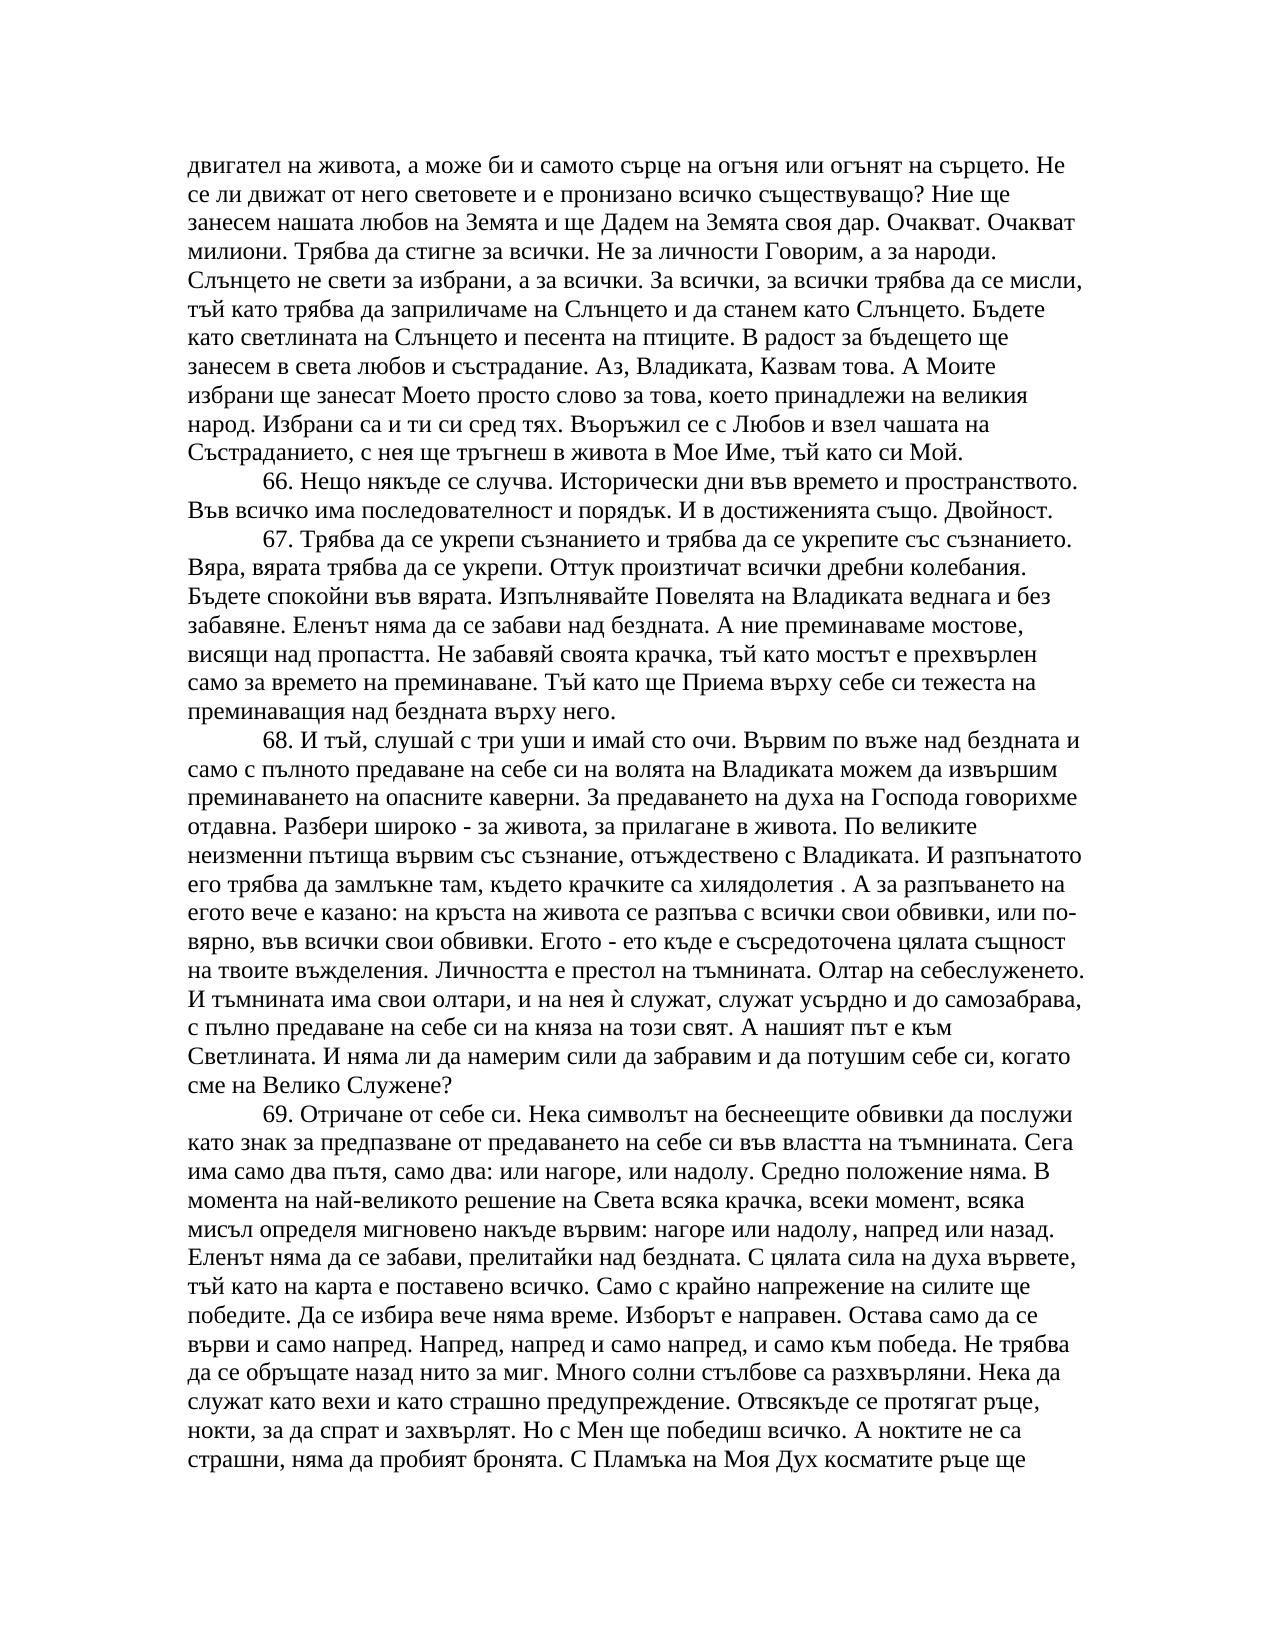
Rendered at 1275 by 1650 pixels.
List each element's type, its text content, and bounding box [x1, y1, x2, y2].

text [187, 1099, 1087, 1472]
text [187, 150, 1087, 466]
text 66. Нещо някъде се случва. Исторически дни във времето и пространството. Във всичко има последователност и порядък. И в достиженията също. Двойност. [187, 466, 1087, 524]
text 68. И тъй, слушай с три уши и имай сто очи. Вървим по въже над бездната и само с пълното предаване на себе си на волята на Владиката можем да извършим преминаването на опасните каверни. За предаването на духа на Господа говорихме отдавна. Разбери широко - за живота, за прилагане в живота. По великите неизменни пътища вървим със съзнание, отъждествено с Владиката. И разпънатото его трябва да замлъкне там, където крачките са хилядолетия . А за разпъването на егото вече е казано: на кръста на живота се разпъва с всички свои обвивки, или по-вярно, във всички свои обвивки. Егото - ето къде е съсредоточена цялата същност на твоите въжделения. Личността е престол на тъмнината. Олтар на себеслуженето. И тъмнината има свои олтари, и на нея ѝ служат, служат усърдно и до самозабрава, с пълно предаване на себе си на княза на този свят. А нашият път е към Светлината. И няма ли да намерим сили да забравим и да потушим себе си, когато сме на Велико Служене? [187, 725, 1087, 1099]
text 67. Трябва да се укрепи съзнанието и трябва да се укрепите със съзнанието. Вяра, вярата трябва да се укрепи. Оттук произтичат всички дребни колебания. Бъдете спокойни във вярата. Изпълнявайте Повелята на Владиката веднага и без забавяне. Еленът няма да се забави над бездната. А ние преминаваме мостове, висящи над пропастта. Не забавяй своята крачка, тъй като мостът е прехвърлен само за времето на преминаване. Тъй като ще Приема върху себе си тежеста на преминаващия над бездната върху него. [187, 524, 1087, 725]
